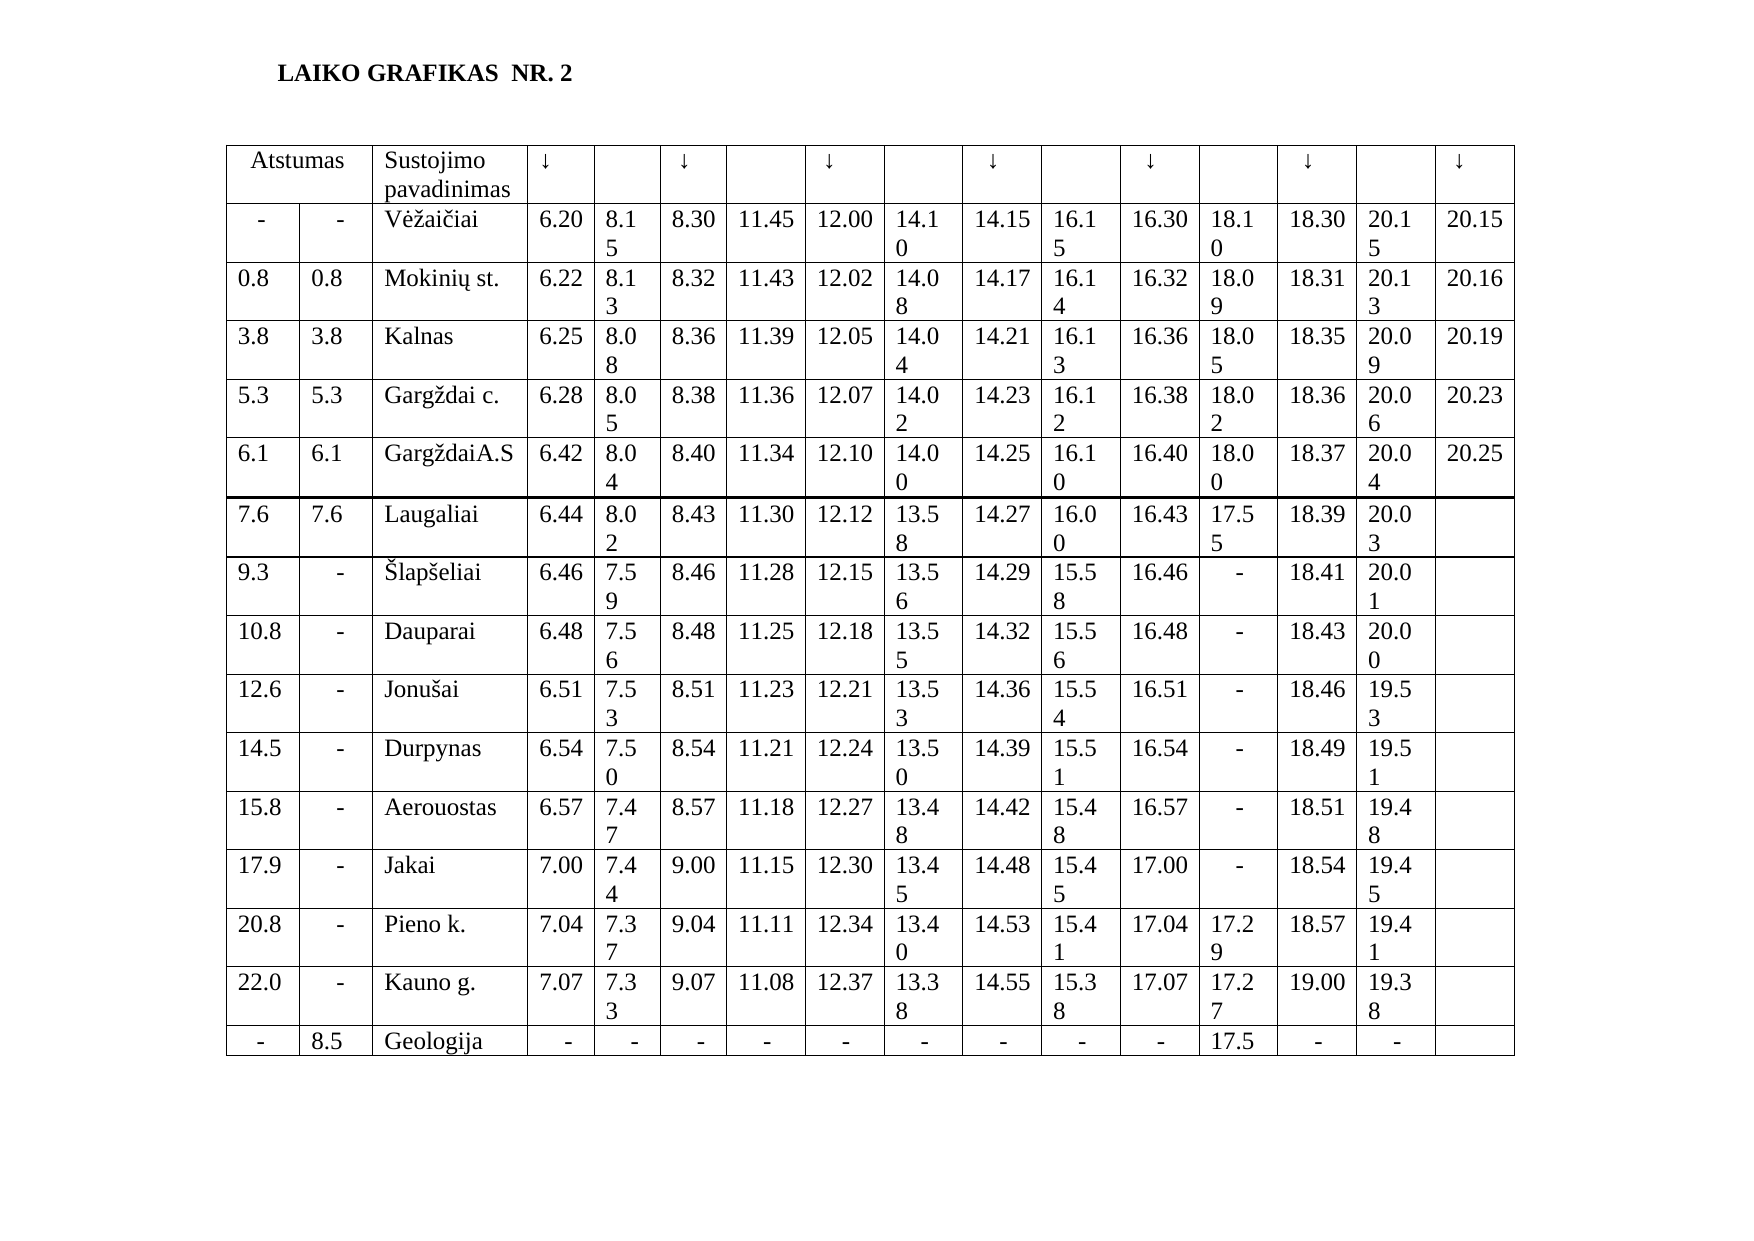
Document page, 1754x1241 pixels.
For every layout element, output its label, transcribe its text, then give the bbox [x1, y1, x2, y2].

table_cell 14.02 [885, 380, 962, 437]
table_cell [1436, 967, 1514, 1025]
table_cell [1436, 733, 1514, 791]
table_cell Šlapšeliai [373, 558, 527, 615]
table_cell 22.0 [227, 967, 299, 1025]
table_cell - [1200, 792, 1277, 849]
table_cell 7.07 [528, 967, 594, 1025]
table_cell 13.58 [885, 499, 962, 556]
table_header ↓ [1278, 146, 1356, 203]
table_cell 8.38 [661, 380, 726, 437]
table_cell 13.55 [885, 616, 962, 673]
table_cell [1436, 558, 1514, 615]
table_cell - [1200, 616, 1277, 673]
table_cell 14.55 [963, 967, 1041, 1025]
table_cell 12.24 [806, 733, 884, 791]
table_cell 11.43 [727, 263, 805, 320]
table_cell Gargždai c. [373, 380, 527, 437]
table_cell 16.12 [1042, 380, 1120, 437]
table_cell 10.8 [227, 616, 299, 673]
table_cell 15.54 [1042, 675, 1120, 732]
table_header ↓ [806, 146, 884, 203]
table_cell Kalnas [373, 321, 527, 379]
table_cell 20.19 [1436, 321, 1514, 379]
table_cell 18.57 [1278, 909, 1356, 966]
table_cell 7.6 [300, 499, 372, 556]
table_cell - [300, 675, 372, 732]
table_cell 18.10 [1200, 204, 1277, 262]
table_cell 15.41 [1042, 909, 1120, 966]
text LAIKO GRAFIKAS NR. 2 [177, 58, 1636, 87]
table_cell - [300, 558, 372, 615]
table_cell 14.00 [885, 438, 962, 496]
table_cell 12.34 [806, 909, 884, 966]
table_cell - [300, 733, 372, 791]
table_cell 9.07 [661, 967, 726, 1025]
table_cell - [885, 1026, 962, 1054]
table_cell 8.13 [595, 263, 660, 320]
table_cell 14.21 [963, 321, 1041, 379]
table_cell 16.36 [1121, 321, 1199, 379]
table_cell 20.15 [1436, 204, 1514, 262]
table_cell 8.02 [595, 499, 660, 556]
table_cell 8.05 [595, 380, 660, 437]
table_cell 17.9 [227, 850, 299, 908]
table_cell 18.00 [1200, 438, 1277, 496]
table_cell 14.08 [885, 263, 962, 320]
table_cell 8.32 [661, 263, 726, 320]
table_cell GargždaiA.S [373, 438, 527, 496]
table_cell 14.36 [963, 675, 1041, 732]
table_cell 17.55 [1200, 499, 1277, 556]
table_cell 18.05 [1200, 321, 1277, 379]
table_cell 20.13 [1357, 263, 1435, 320]
table_cell 12.05 [806, 321, 884, 379]
table_cell - [300, 850, 372, 908]
table_cell 19.45 [1357, 850, 1435, 908]
table_header ↓ [1436, 146, 1514, 203]
table_cell - [300, 967, 372, 1025]
table_cell 14.17 [963, 263, 1041, 320]
table_cell 12.30 [806, 850, 884, 908]
table_header [1357, 146, 1435, 203]
table_cell 16.40 [1121, 438, 1199, 496]
table_cell 17.27 [1200, 967, 1277, 1025]
table_cell 8.30 [661, 204, 726, 262]
table_cell 6.42 [528, 438, 594, 496]
table_cell 13.40 [885, 909, 962, 966]
table_cell 12.37 [806, 967, 884, 1025]
table_header [595, 146, 660, 203]
table_cell - [727, 1026, 805, 1054]
table_cell 8.48 [661, 616, 726, 673]
table_cell 19.00 [1278, 967, 1356, 1025]
table_cell 15.56 [1042, 616, 1120, 673]
table_cell - [1278, 1026, 1356, 1054]
table_cell 18.02 [1200, 380, 1277, 437]
table_cell 7.56 [595, 616, 660, 673]
table_cell 14.29 [963, 558, 1041, 615]
table_cell 6.44 [528, 499, 594, 556]
table_cell 18.46 [1278, 675, 1356, 732]
table_cell 18.43 [1278, 616, 1356, 673]
table_cell 3.8 [227, 321, 299, 379]
table_cell Mokinių st. [373, 263, 527, 320]
table_cell - [595, 1026, 660, 1054]
table_header [1200, 146, 1277, 203]
table_cell 11.15 [727, 850, 805, 908]
table_cell 18.49 [1278, 733, 1356, 791]
table_cell - [300, 616, 372, 673]
table_cell - [300, 792, 372, 849]
table_header ↓ [1121, 146, 1199, 203]
table_cell 20.8 [227, 909, 299, 966]
table_cell 7.50 [595, 733, 660, 791]
table_header [885, 146, 962, 203]
table_cell 18.41 [1278, 558, 1356, 615]
table_header Atstumas [227, 146, 372, 203]
table_cell - [227, 204, 299, 262]
table_header ↓ [661, 146, 726, 203]
table_cell 19.53 [1357, 675, 1435, 732]
table_cell 20.09 [1357, 321, 1435, 379]
table_cell - [1200, 850, 1277, 908]
table_cell 14.42 [963, 792, 1041, 849]
table_cell 11.39 [727, 321, 805, 379]
table_cell 8.40 [661, 438, 726, 496]
table_cell 6.54 [528, 733, 594, 791]
table_cell 6.20 [528, 204, 594, 262]
table_cell 12.10 [806, 438, 884, 496]
table_cell 13.38 [885, 967, 962, 1025]
table_cell 19.51 [1357, 733, 1435, 791]
table_cell 0.8 [300, 263, 372, 320]
table_header ↓ [963, 146, 1041, 203]
table_cell 16.13 [1042, 321, 1120, 379]
table_cell 20.15 [1357, 204, 1435, 262]
table_cell [1436, 675, 1514, 732]
table_cell [1436, 792, 1514, 849]
table_cell 15.51 [1042, 733, 1120, 791]
table_cell 8.36 [661, 321, 726, 379]
table_cell - [1042, 1026, 1120, 1054]
table_cell 18.36 [1278, 380, 1356, 437]
table_cell 11.30 [727, 499, 805, 556]
table_cell 11.18 [727, 792, 805, 849]
table_cell 20.06 [1357, 380, 1435, 437]
table_cell 7.33 [595, 967, 660, 1025]
table_cell - [1200, 733, 1277, 791]
table_cell Dauparai [373, 616, 527, 673]
table_cell 17.07 [1121, 967, 1199, 1025]
table_cell [1436, 499, 1514, 556]
table_header [727, 146, 805, 203]
table_cell 8.57 [661, 792, 726, 849]
table_cell - [300, 204, 372, 262]
table_cell 7.04 [528, 909, 594, 966]
table_cell 8.43 [661, 499, 726, 556]
table_cell 20.00 [1357, 616, 1435, 673]
table_cell 11.28 [727, 558, 805, 615]
table_cell 12.15 [806, 558, 884, 615]
table_cell Aerouostas [373, 792, 527, 849]
table_cell 13.50 [885, 733, 962, 791]
table_cell 16.57 [1121, 792, 1199, 849]
table_cell - [300, 909, 372, 966]
table_cell 14.23 [963, 380, 1041, 437]
table_cell 7.59 [595, 558, 660, 615]
table_cell 12.21 [806, 675, 884, 732]
table_cell 3.8 [300, 321, 372, 379]
table_cell 18.54 [1278, 850, 1356, 908]
table_cell 14.53 [963, 909, 1041, 966]
table_cell 20.04 [1357, 438, 1435, 496]
table_cell 8.54 [661, 733, 726, 791]
table_cell Geologija [373, 1026, 527, 1054]
table_cell 19.48 [1357, 792, 1435, 849]
table_cell 8.15 [595, 204, 660, 262]
table_cell Laugaliai [373, 499, 527, 556]
table_cell 5.3 [300, 380, 372, 437]
table_cell 8.04 [595, 438, 660, 496]
table_cell 16.48 [1121, 616, 1199, 673]
table_cell 11.08 [727, 967, 805, 1025]
table_header Sustojimo pavadinimas [373, 146, 527, 203]
table_cell 16.43 [1121, 499, 1199, 556]
table_cell 7.6 [227, 499, 299, 556]
table_cell 15.8 [227, 792, 299, 849]
table_cell 12.6 [227, 675, 299, 732]
table_cell 18.09 [1200, 263, 1277, 320]
table_cell 20.23 [1436, 380, 1514, 437]
table_cell 7.47 [595, 792, 660, 849]
table_cell 16.15 [1042, 204, 1120, 262]
table_cell 14.5 [227, 733, 299, 791]
table_cell 15.58 [1042, 558, 1120, 615]
table_cell 13.56 [885, 558, 962, 615]
table_cell 8.46 [661, 558, 726, 615]
table_cell 6.1 [300, 438, 372, 496]
table_cell 17.53 [1200, 1026, 1277, 1054]
table_cell 14.15 [963, 204, 1041, 262]
table_cell 18.35 [1278, 321, 1356, 379]
table_cell 7.00 [528, 850, 594, 908]
table_cell 11.11 [727, 909, 805, 966]
table_cell 9.00 [661, 850, 726, 908]
table_cell 6.51 [528, 675, 594, 732]
table_cell 13.53 [885, 675, 962, 732]
table_cell 11.34 [727, 438, 805, 496]
table_cell 11.21 [727, 733, 805, 791]
table_cell 7.44 [595, 850, 660, 908]
table_cell 18.39 [1278, 499, 1356, 556]
table_cell 18.37 [1278, 438, 1356, 496]
table_cell 14.25 [963, 438, 1041, 496]
table_cell 14.32 [963, 616, 1041, 673]
table_cell - [1357, 1026, 1435, 1054]
table_cell - [1200, 675, 1277, 732]
table_cell 9.04 [661, 909, 726, 966]
table_header [1042, 146, 1120, 203]
table_cell 6.48 [528, 616, 594, 673]
table_cell Jonušai [373, 675, 527, 732]
table_cell 13.45 [885, 850, 962, 908]
table_cell 15.38 [1042, 967, 1120, 1025]
table_cell 6.46 [528, 558, 594, 615]
table_cell Durpynas [373, 733, 527, 791]
table_cell 8.08 [595, 321, 660, 379]
table_cell 12.27 [806, 792, 884, 849]
table_cell Jakai [373, 850, 527, 908]
table_cell 19.41 [1357, 909, 1435, 966]
table_cell 11.45 [727, 204, 805, 262]
table_cell 16.51 [1121, 675, 1199, 732]
table_cell 17.29 [1200, 909, 1277, 966]
table_cell 12.00 [806, 204, 884, 262]
table_cell 12.07 [806, 380, 884, 437]
table_cell 17.00 [1121, 850, 1199, 908]
table_cell - [1200, 558, 1277, 615]
table_cell 20.25 [1436, 438, 1514, 496]
table_cell 17.04 [1121, 909, 1199, 966]
table_cell 16.14 [1042, 263, 1120, 320]
table_cell 11.23 [727, 675, 805, 732]
table_cell 6.28 [528, 380, 594, 437]
table_cell 18.31 [1278, 263, 1356, 320]
table_cell 14.39 [963, 733, 1041, 791]
table_cell Kauno g. [373, 967, 527, 1025]
table_cell - [963, 1026, 1041, 1054]
table_cell 12.12 [806, 499, 884, 556]
table_cell 14.48 [963, 850, 1041, 908]
table_cell [1436, 850, 1514, 908]
table_cell 16.46 [1121, 558, 1199, 615]
table_cell 6.57 [528, 792, 594, 849]
table_cell 6.22 [528, 263, 594, 320]
table_cell 14.04 [885, 321, 962, 379]
table_cell 5.3 [227, 380, 299, 437]
table_cell 18.51 [1278, 792, 1356, 849]
table_cell 8.5 [300, 1026, 372, 1054]
table_cell Pieno k. [373, 909, 527, 966]
table_cell 16.00 [1042, 499, 1120, 556]
table_cell - [227, 1026, 299, 1054]
table_cell 16.10 [1042, 438, 1120, 496]
table_cell 16.30 [1121, 204, 1199, 262]
table_cell 12.02 [806, 263, 884, 320]
table_cell 20.01 [1357, 558, 1435, 615]
table_cell 14.10 [885, 204, 962, 262]
table_cell 8.51 [661, 675, 726, 732]
table_cell 20.16 [1436, 263, 1514, 320]
table_cell - [806, 1026, 884, 1054]
table_cell 9.3 [227, 558, 299, 615]
table_cell 14.27 [963, 499, 1041, 556]
table_cell 20.03 [1357, 499, 1435, 556]
table_cell 0.8 [227, 263, 299, 320]
table_cell 11.25 [727, 616, 805, 673]
table_cell - [661, 1026, 726, 1054]
table_cell 7.37 [595, 909, 660, 966]
table_cell 11.36 [727, 380, 805, 437]
table_cell 15.45 [1042, 850, 1120, 908]
table_cell - [528, 1026, 594, 1054]
table_header ↓ [528, 146, 594, 203]
table_cell Vėžaičiai [373, 204, 527, 262]
table_cell 12.18 [806, 616, 884, 673]
table_cell 18.30 [1278, 204, 1356, 262]
table_cell 16.38 [1121, 380, 1199, 437]
table_cell 15.48 [1042, 792, 1120, 849]
table_cell 16.54 [1121, 733, 1199, 791]
table_cell 13.48 [885, 792, 962, 849]
table_cell 7.53 [595, 675, 660, 732]
table_cell [1436, 616, 1514, 673]
table_cell 16.32 [1121, 263, 1199, 320]
table_cell 19.38 [1357, 967, 1435, 1025]
table_cell - [1121, 1026, 1199, 1054]
table_cell [1436, 1026, 1514, 1054]
table_cell [1436, 909, 1514, 966]
table_cell 6.1 [227, 438, 299, 496]
table_cell 6.25 [528, 321, 594, 379]
